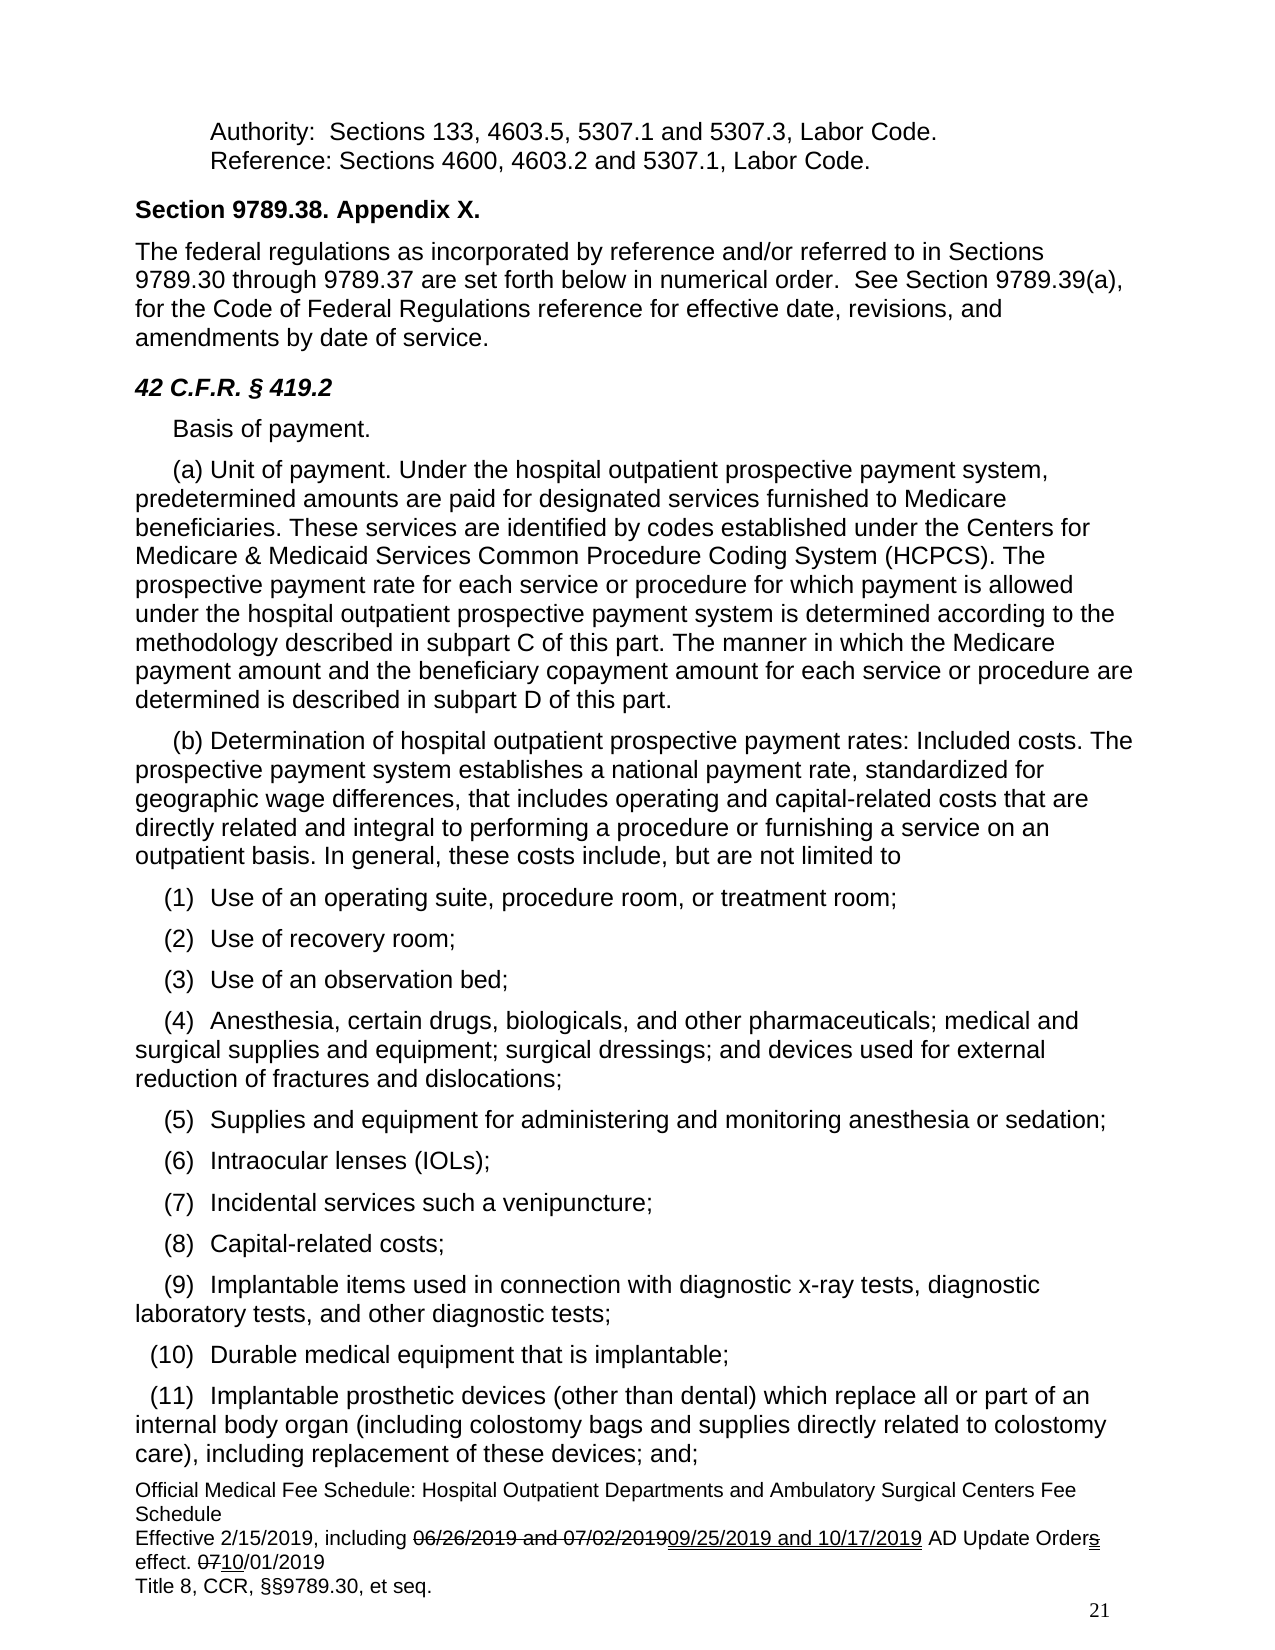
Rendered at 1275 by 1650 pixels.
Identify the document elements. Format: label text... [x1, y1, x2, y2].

text Reference: Sections 4600, 4603.2 and 5307.1, Labor Code. [135, 146, 1140, 174]
text Authority: Sections 133, 4603.5, 5307.1 and 5307.3, Labor Code. [135, 117, 1140, 146]
list Implantable items used in connection with diagnostic x-ray tests, diagnostic laboratory tests, and other diagnostic tests; [135, 1270, 1140, 1327]
text Basis of payment. [135, 414, 1140, 442]
list Durable medical equipment that is implantable; [135, 1340, 1140, 1369]
list Use of an operating suite, procedure room, or treatment room; [135, 882, 1140, 911]
list Incidental services such a venipuncture; [135, 1187, 1140, 1216]
list Capital-related costs; [135, 1229, 1140, 1257]
list Anesthesia, certain drugs, biologicals, and other pharmaceuticals; medical and surgical supplies and equipment; surgical dressings; and devices used for external reduction of fractures and dislocations; [135, 1006, 1140, 1092]
subtitle Section 9789.38. Appendix X. [135, 195, 1140, 224]
list Use of an observation bed; [135, 965, 1140, 994]
list Intraocular lenses (IOLs); [135, 1146, 1140, 1175]
list Unit of payment. Under the hospital outpatient prospective payment system, predetermined amounts are paid for designated services furnished to Medicare beneficiaries. These services are identified by codes established under the Centers for Medicare & Medicaid Services Common Procedure Coding System (HCPCS). The prospective payment rate for each service or procedure for which payment is allowed under the hospital outpatient prospective payment system is determined according to the methodology described in subpart C of this part. The manner in which the Medicare payment amount and the beneficiary copayment amount for each service or procedure are determined is described in subpart D of this part. [135, 455, 1140, 714]
text The federal regulations as incorporated by reference and/or referred to in Sections 9789.30 through 9789.37 are set forth below in numerical order. See Section 9789.39(a), for the Code of Federal Regulations reference for effective date, revisions, and amendments by date of service. [135, 237, 1140, 352]
list Use of recovery room; [135, 924, 1140, 952]
list Supplies and equipment for administering and monitoring anesthesia or sedation; [135, 1105, 1140, 1134]
list Determination of hospital outpatient prospective payment rates: Included costs. The prospective payment system establishes a national payment rate, standardized for geographic wage differences, that includes operating and capital-related costs that are directly related and integral to performing a procedure or furnishing a service on an outpatient basis. In general, these costs include, but are not limited to [135, 726, 1140, 870]
list Implantable prosthetic devices (other than dental) which replace all or part of an internal body organ (including colostomy bags and supplies directly related to colostomy care), including replacement of these devices; and; [135, 1381, 1140, 1467]
subtitle 42 C.F.R. § 419.2 [135, 372, 1140, 401]
